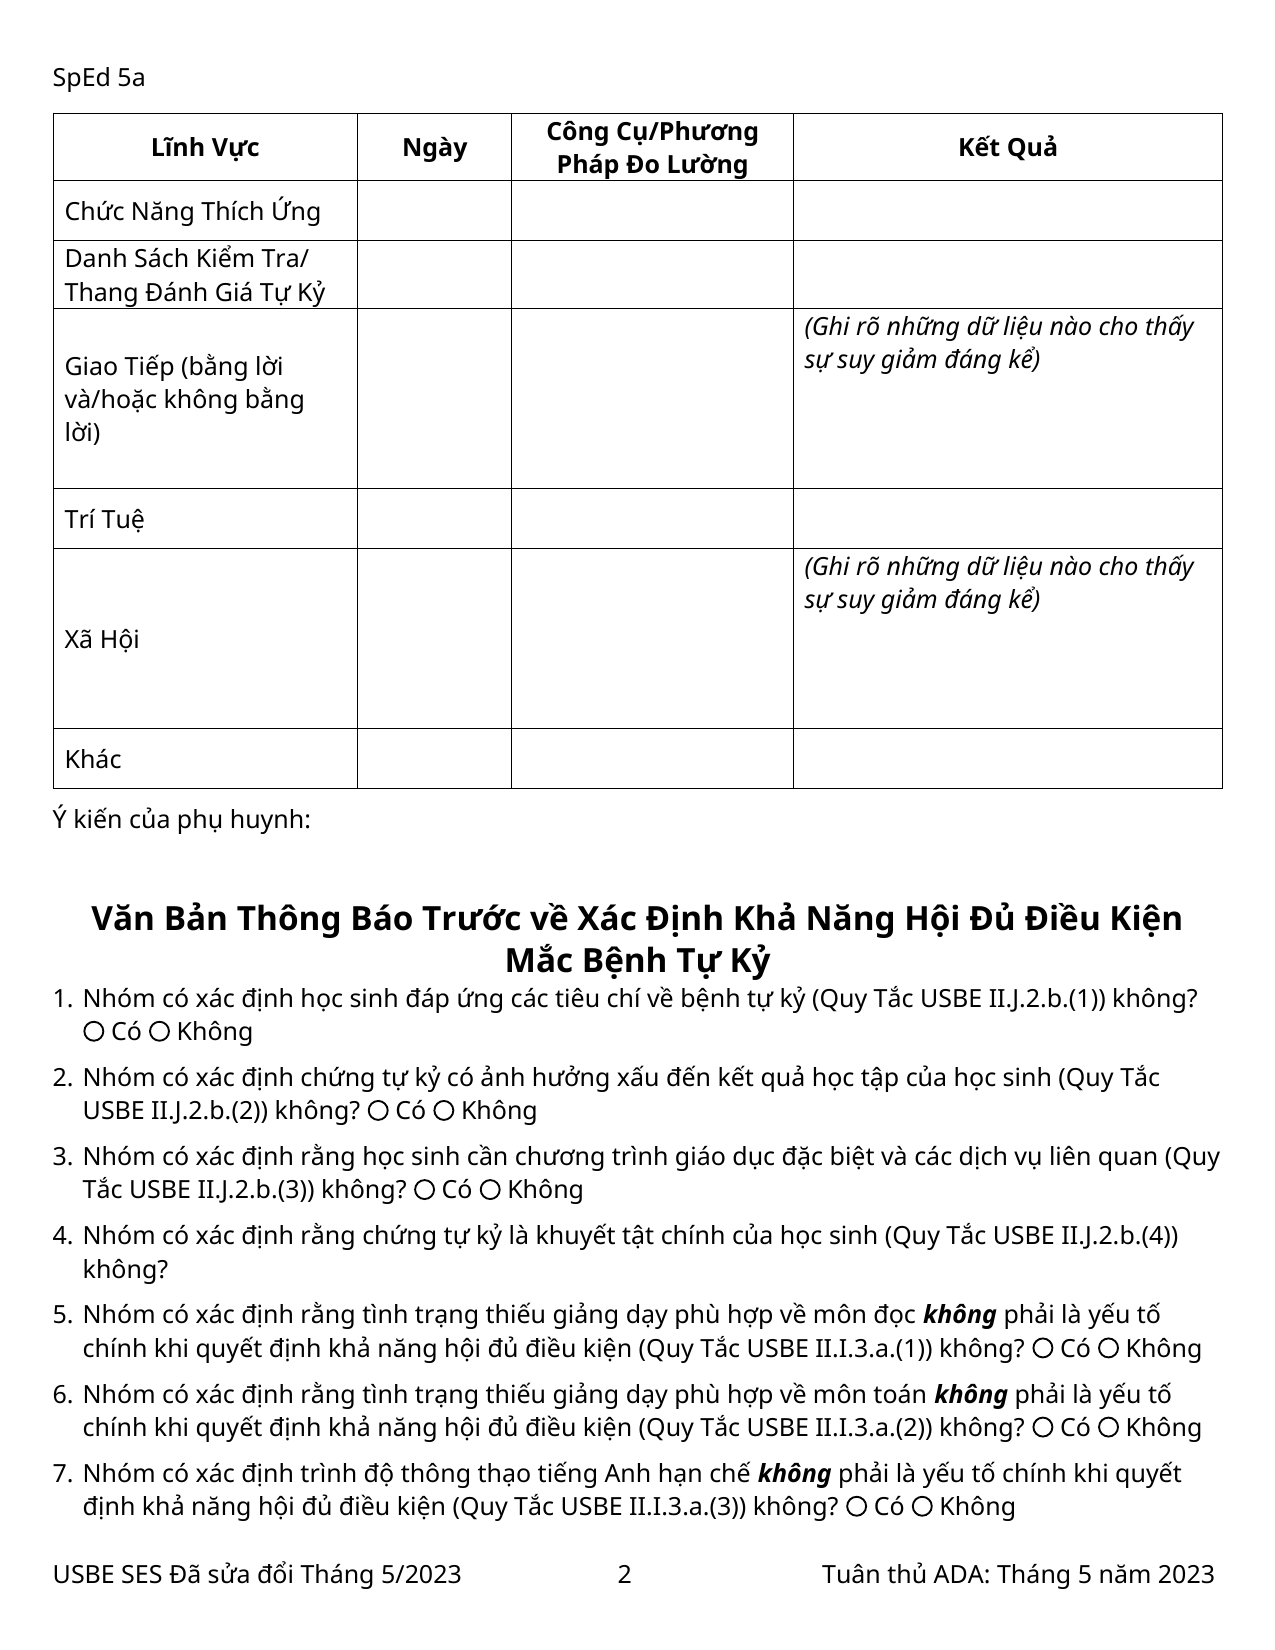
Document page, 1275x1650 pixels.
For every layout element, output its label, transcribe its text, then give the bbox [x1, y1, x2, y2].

list Nhóm có xác định rằng chứng tự kỷ là khuyết tật chính của học sinh (Quy Tắc USBE II.J.2.b.(4)) không? [52, 1218, 1222, 1285]
table_cell [358, 241, 511, 308]
table_cell [794, 729, 1222, 788]
table_cell [358, 549, 511, 728]
table_cell [512, 181, 793, 240]
list Nhóm có xác định trình độ thông thạo tiếng Anh hạn chế không phải là yếu tố chính khi quyết định khả năng hội đủ điều kiện (Quy Tắc USBE II.I.3.a.(3)) không? Có Không [52, 1456, 1222, 1522]
text Ý kiến của phụ huynh: [52, 801, 1222, 835]
table_cell [794, 181, 1222, 240]
table_cell [512, 489, 793, 548]
table_cell [794, 241, 1222, 308]
subtitle Văn Bản Thông Báo Trước về Xác Định Khả Năng Hội Đủ Điều Kiện Mắc Bệnh Tự Kỷ [52, 897, 1222, 981]
table_header Công Cụ/Phương Pháp Đo Lường [512, 114, 793, 180]
table_cell [358, 309, 511, 488]
table_cell Danh Sách Kiểm Tra/ Thang Đánh Giá Tự Kỷ [54, 241, 357, 308]
table_header Ngày [358, 114, 511, 180]
table_cell Giao Tiếp (bằng lời và/hoặc không bằng lời) [54, 309, 357, 488]
table_cell (Ghi rõ những dữ liệu nào cho thấy sự suy giảm đáng kể) [794, 549, 1222, 728]
table_cell [512, 241, 793, 308]
table_cell [512, 549, 793, 728]
table_cell (Ghi rõ những dữ liệu nào cho thấy sự suy giảm đáng kể) [794, 309, 1222, 488]
list Nhóm có xác định rằng tình trạng thiếu giảng dạy phù hợp về môn đọc không phải là yếu tố chính khi quyết định khả năng hội đủ điều kiện (Quy Tắc USBE II.I.3.a.(1)) không? Có Không [52, 1297, 1222, 1364]
table_cell Trí Tuệ [54, 489, 357, 548]
table_cell [358, 729, 511, 788]
table_cell [358, 181, 511, 240]
table_header Kết Quả [794, 114, 1222, 180]
table_cell [512, 309, 793, 488]
list Nhóm có xác định rằng tình trạng thiếu giảng dạy phù hợp về môn toán không phải là yếu tố chính khi quyết định khả năng hội đủ điều kiện (Quy Tắc USBE II.I.3.a.(2)) không? Có Không [52, 1376, 1222, 1443]
table_cell [358, 489, 511, 548]
list Nhóm có xác định chứng tự kỷ có ảnh hưởng xấu đến kết quả học tập của học sinh (Quy Tắc USBE II.J.2.b.(2)) không? Có Không [52, 1060, 1222, 1126]
table_cell Xã Hội [54, 549, 357, 728]
text Có Không [82, 1014, 1222, 1047]
table_cell Khác [54, 729, 357, 788]
list Nhóm có xác định rằng học sinh cần chương trình giáo dục đặc biệt và các dịch vụ liên quan (Quy Tắc USBE II.J.2.b.(3)) không? Có Không [52, 1139, 1222, 1206]
table_cell [512, 729, 793, 788]
table_header Lĩnh Vực [54, 114, 357, 180]
table_cell [794, 489, 1222, 548]
list Nhóm có xác định học sinh đáp ứng các tiêu chí về bệnh tự kỷ (Quy Tắc USBE II.J.2.b.(1)) không? [52, 981, 1222, 1014]
table_cell Chức Năng Thích Ứng [54, 181, 357, 240]
